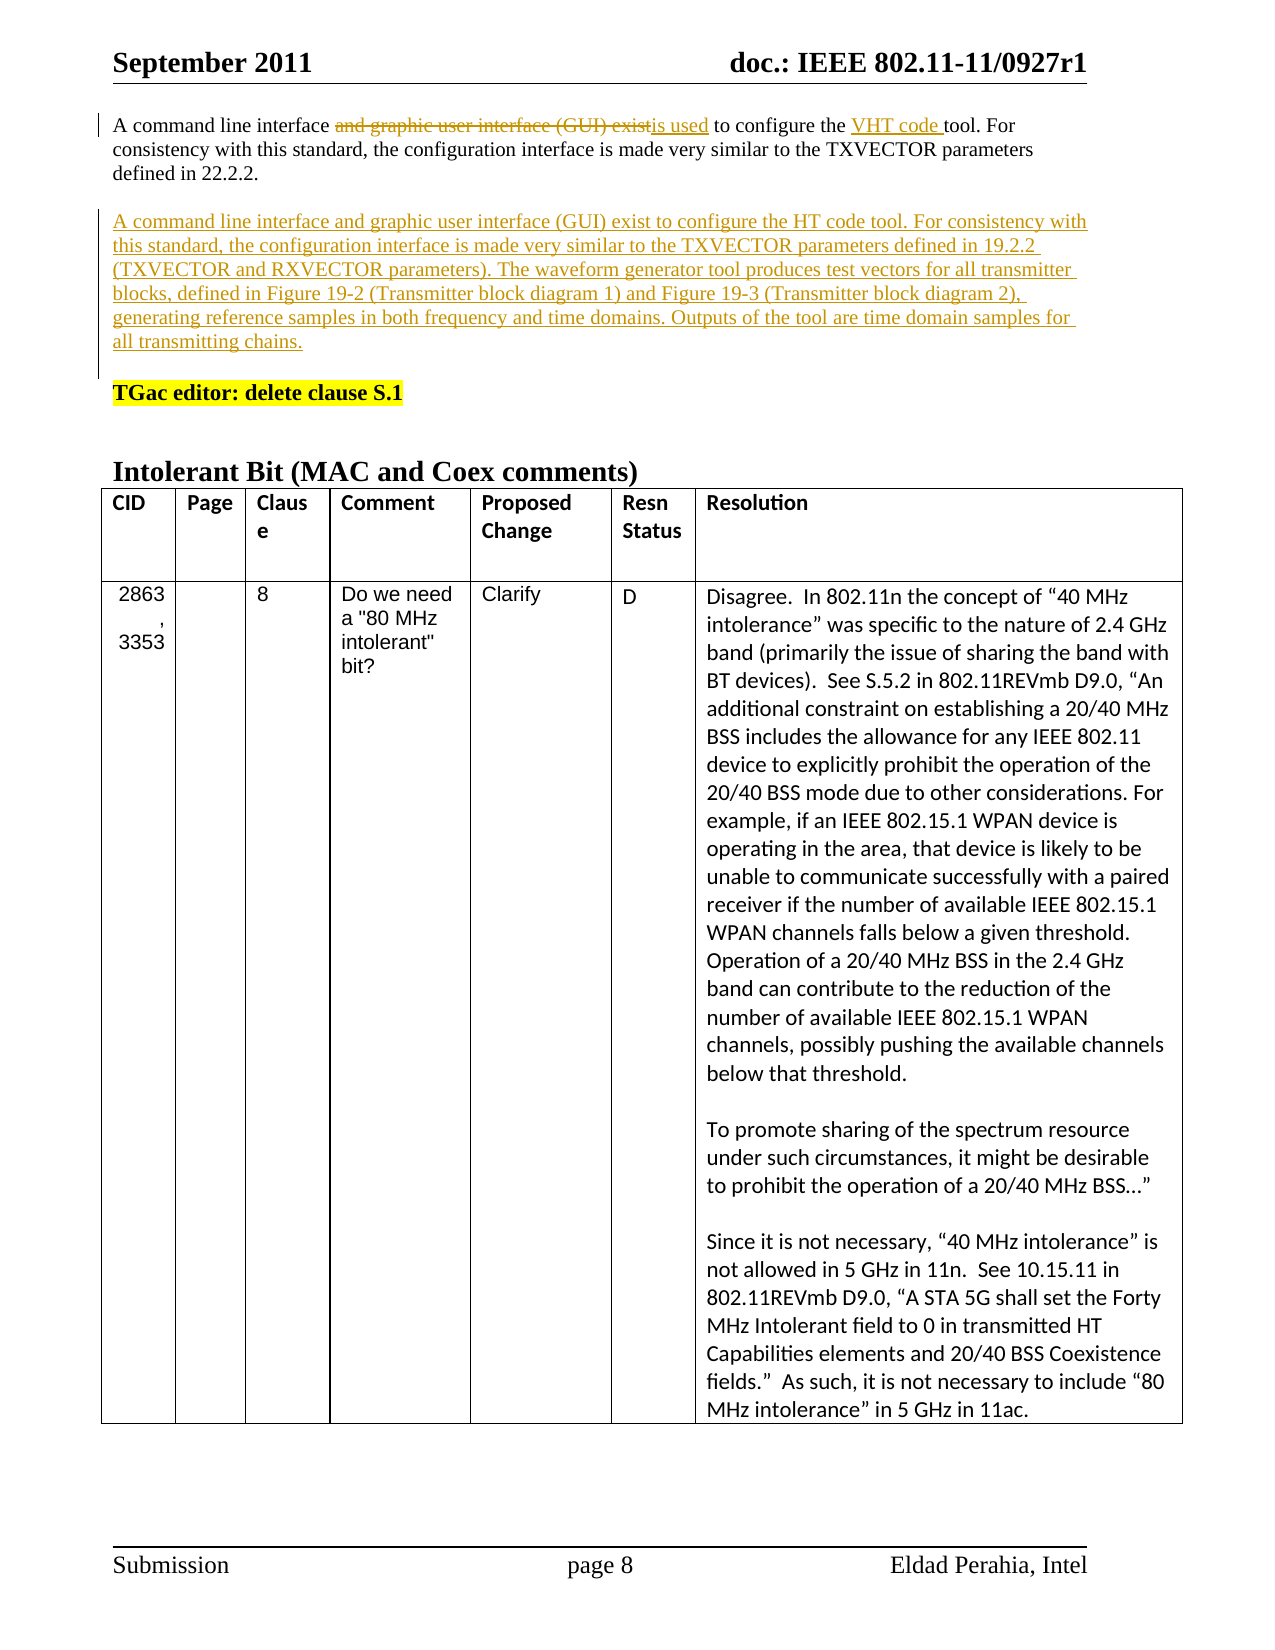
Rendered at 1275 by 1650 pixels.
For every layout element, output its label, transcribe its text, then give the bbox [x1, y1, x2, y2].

table_header Resn Status [612, 489, 695, 581]
text A command line interface to configure the tool. For consistency with this standard, the configuration interface is made very similar to the TXVECTOR parameters defined in 22.2.2. [112, 112, 1087, 185]
table_cell Do we need a "80 MHz intolerant" bit? [331, 582, 470, 1423]
table_header Clause [246, 489, 329, 581]
table_header CID [102, 489, 175, 581]
table_cell Disagree. In 802.11n the concept of “40 MHz intolerance” was specific to the nature of 2.4 GHz band (primarily the issue of sharing the band with BT devices). See S.5.2 in 802.11REVmb D9.0, “An additional constraint on establishing a 20/40 MHz BSS includes the allowance for any IEEE 802.11 device to explicitly prohibit the operation of the 20/40 BSS mode due to other considerations. For example, if an IEEE 802.15.1 WPAN device is operating in the area, that device is likely to be unable to communicate successfully with a paired receiver if the number of available IEEE 802.15.1 WPAN channels falls below a given threshold. Operation of a 20/40 MHz BSS in the 2.4 GHz band can contribute to the reduction of the number of available IEEE 802.15.1 WPAN channels, possibly pushing the available channels below that threshold. To promote sharing of the spectrum resource under such circumstances, it might be desirable to prohibit the operation of a 20/40 MHz BSS…” Since it is not necessary, “40 MHz intolerance” is not allowed in 5 GHz in 11n. See 10.15.11 in 802.11REVmb D9.0, “A STA 5G shall set the Forty MHz Intolerant field to 0 in transmitted HT Capabilities elements and 20/40 BSS Coexistence fields.” As such, it is not necessary to include “80 MHz intolerance” in 5 GHz in 11ac. [696, 582, 1182, 1423]
table_cell 2863, 3353 [102, 582, 175, 1423]
table_cell D [612, 582, 695, 1423]
text Intolerant Bit (MAC and Coex comments) [112, 454, 1087, 487]
table_cell 8 [246, 582, 329, 1423]
text TGac editor: delete clause S.1 [112, 379, 1087, 406]
table_header Comment [331, 489, 470, 581]
table_cell [176, 582, 245, 1423]
table_header Resolution [696, 489, 1182, 581]
table_header Page [176, 489, 245, 581]
table_cell Clarify [471, 582, 611, 1423]
table_header Proposed Change [471, 489, 611, 581]
